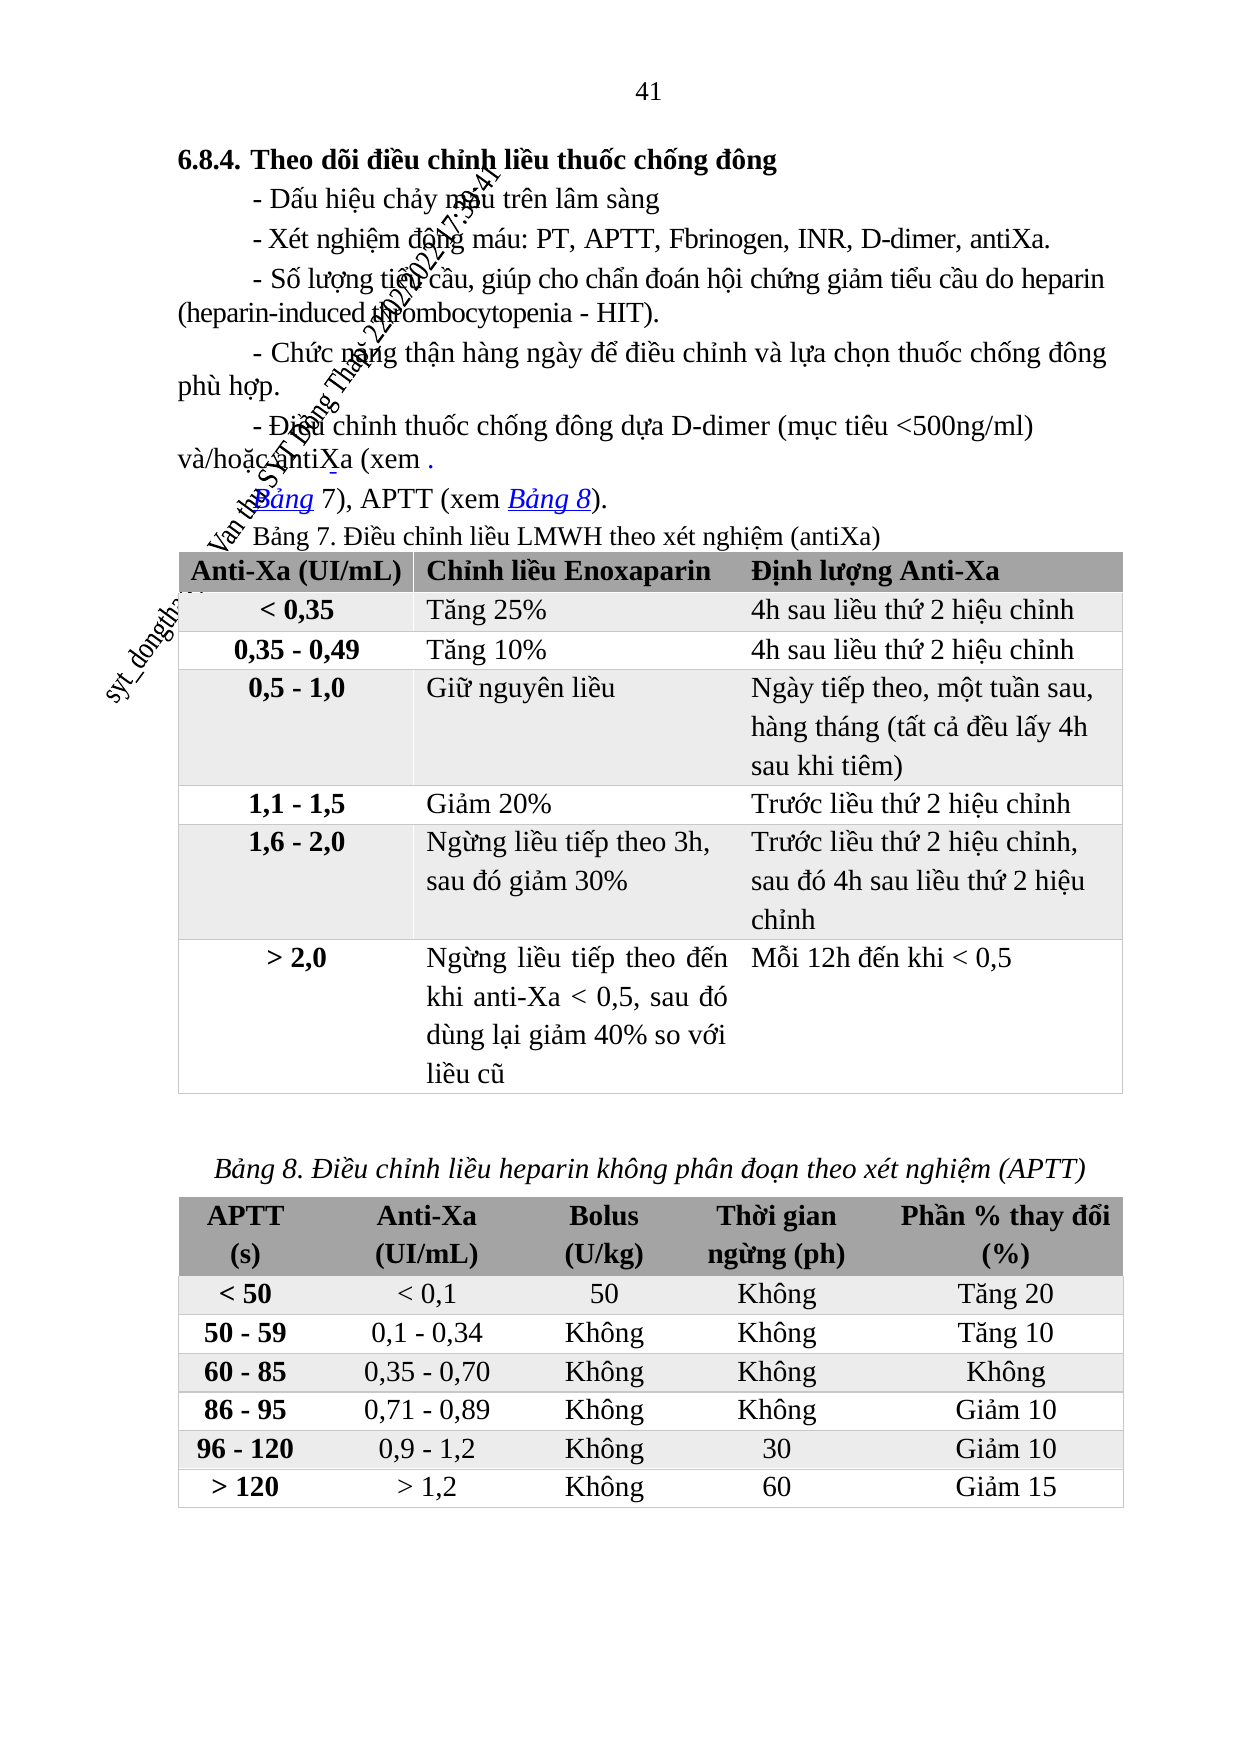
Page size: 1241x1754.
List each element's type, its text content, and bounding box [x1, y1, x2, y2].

table_cell Tăng 10% [414, 632, 739, 669]
table_cell 86 - 95 [179, 1393, 328, 1430]
table_cell Giữ nguyên liều [414, 670, 739, 785]
list Xét nghiệm đông máu: PT, APTT, Fbrinogen, INR, D-dimer, antiXa. [252, 222, 1240, 255]
table_cell Không [873, 1354, 1123, 1391]
table_cell Không [527, 1354, 675, 1391]
table_cell Ngừng liều tiếp theo 3h, sau đó giảm 30% [414, 825, 739, 939]
table_cell > 1,2 [328, 1470, 527, 1507]
table_cell Không [527, 1470, 675, 1507]
table_cell Tăng 20 [873, 1276, 1123, 1314]
table_cell Không [675, 1315, 873, 1353]
table_cell 96 - 120 [179, 1431, 328, 1468]
list Số lượng tiểu cầu, giúp cho chẩn đoán hội chứng giảm tiểu cầu do heparin (heparin-induced thrombocytopenia - HIT). [177, 261, 1123, 328]
table_cell 0,71 - 0,89 [328, 1393, 527, 1430]
table_cell Không [527, 1393, 675, 1430]
table_header Chỉnh liều Enoxaparin [414, 552, 739, 592]
table_cell 0,35 - 0,49 [179, 632, 413, 669]
table_cell Tăng 25% [414, 593, 739, 631]
table_cell 60 - 85 [179, 1354, 328, 1391]
table_cell Ngày tiếp theo, một tuần sau, hàng tháng (tất cả đều lấy 4h sau khi tiêm) [739, 670, 1122, 785]
table_cell 1,6 - 2,0 [179, 825, 413, 939]
table_cell Không [675, 1354, 873, 1391]
table_header Bolus (U/kg) [527, 1197, 675, 1276]
table_cell 50 [527, 1276, 675, 1314]
table_cell < 0,1 [328, 1276, 527, 1314]
table_cell > 120 [179, 1470, 328, 1507]
text Bảng 7), APTT (xem Bảng 8). [252, 481, 1240, 514]
table_cell Giảm 20% [414, 786, 739, 823]
table_cell 60 [675, 1470, 873, 1507]
table_cell 4h sau liều thứ 2 hiệu chỉnh [739, 593, 1122, 631]
table_cell 30 [675, 1431, 873, 1468]
text Bảng 8. Điều chỉnh liều heparin không phân đoạn theo xét nghiệm (APTT) [182, 1151, 1118, 1184]
table_cell > 2,0 [179, 940, 413, 1093]
table_cell Không [675, 1393, 873, 1430]
table_cell Giảm 15 [873, 1470, 1123, 1507]
table_cell Không [527, 1315, 675, 1353]
table_cell Không [675, 1276, 873, 1314]
table_header Anti-Xa (UI/mL) [328, 1197, 527, 1276]
list Dấu hiệu chảy máu trên lâm sàng [252, 182, 1240, 215]
table_cell Ngừng liều tiếp theo đến khi anti-Xa < 0,5, sau đó dùng lại giảm 40% so với liều cũ [414, 940, 739, 1093]
table_cell 1,1 - 1,5 [179, 786, 413, 823]
table_cell Tăng 10 [873, 1315, 1123, 1353]
table_cell 0,35 - 0,70 [328, 1354, 527, 1391]
list Điều chỉnh thuốc chống đông dựa D-dimer (mục tiêu <500ng/ml) và/hoặc antiXa (xem . [177, 408, 1122, 475]
table_cell Trước liều thứ 2 hiệu chỉnh, sau đó 4h sau liều thứ 2 hiệu chỉnh [739, 825, 1122, 939]
table_header Thời gian ngừng (ph) [675, 1197, 873, 1276]
table_cell Giảm 10 [873, 1393, 1123, 1430]
table_cell Giảm 10 [873, 1431, 1123, 1468]
table_cell 0,9 - 1,2 [328, 1431, 527, 1468]
text Bảng 7. Điều chỉnh liều LMWH theo xét nghiệm (antiXa) [252, 521, 1240, 552]
table_cell 4h sau liều thứ 2 hiệu chỉnh [739, 632, 1122, 669]
table_cell Không [527, 1431, 675, 1468]
table_cell 0,1 - 0,34 [328, 1315, 527, 1353]
table_header Định lượng Anti-Xa [739, 552, 1123, 592]
table_header Phần % thay đổi (%) [873, 1197, 1123, 1276]
table_cell < 50 [179, 1276, 328, 1314]
list Theo dõi điều chỉnh liều thuốc chống đông [177, 142, 1240, 175]
table_header Anti-Xa (UI/mL) [179, 552, 413, 592]
table_cell 50 - 59 [179, 1315, 328, 1353]
table_header APTT (s) [179, 1197, 328, 1276]
table_cell Trước liều thứ 2 hiệu chỉnh [739, 786, 1122, 823]
table_cell 0,5 - 1,0 [179, 670, 413, 785]
list Chức năng thận hàng ngày để điều chỉnh và lựa chọn thuốc chống đông phù hợp. [177, 335, 1121, 402]
table_cell Mỗi 12h đến khi < 0,5 [739, 940, 1122, 1093]
table_cell < 0,35 [179, 593, 413, 631]
